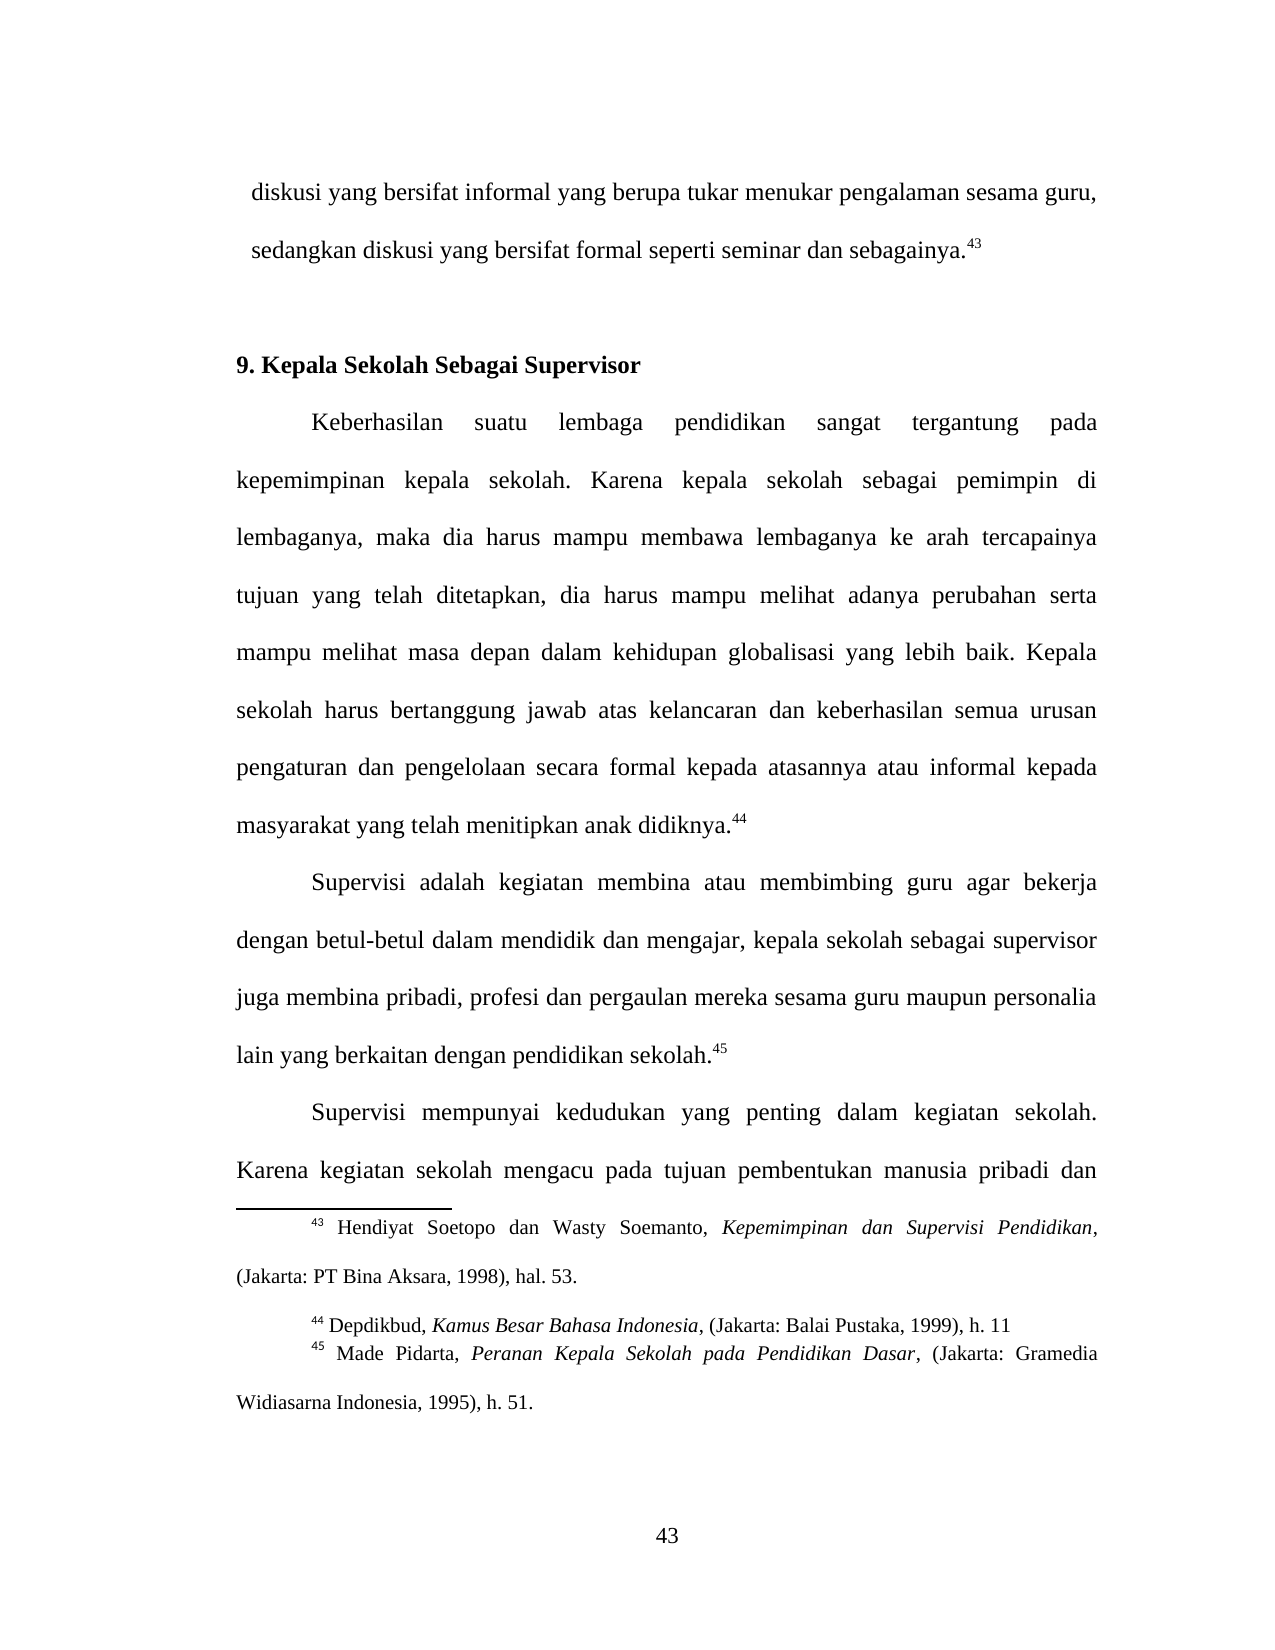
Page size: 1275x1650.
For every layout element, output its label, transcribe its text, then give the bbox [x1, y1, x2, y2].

text 9. Kepala Sekolah Sebagai Supervisor [236, 350, 1098, 378]
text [251, 177, 1098, 263]
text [236, 1097, 1098, 1183]
text Supervisi adalah kegiatan membina atau membimbing guru agar bekerja dengan betul-betul dalam mendidik dan mengajar, kepala sekolah sebagai supervisor juga membina pribadi, profesi dan pergaulan mereka sesama guru maupun personalia lain yang berkaitan dengan pendidikan sekolah. [236, 867, 1098, 1068]
text Keberhasilan suatu lembaga pendidikan sangat tergantung pada kepemimpinan kepala sekolah. Karena kepala sekolah sebagai pemimpin di lembaganya, maka dia harus mampu membawa lembaganya ke arah tercapainya tujuan yang telah ditetapkan, dia harus mampu melihat adanya perubahan serta mampu melihat masa depan dalam kehidupan globalisasi yang lebih baik. Kepala sekolah harus bertanggung jawab atas kelancaran dan keberhasilan semua urusan pengaturan dan pengelolaan secara formal kepada atasannya atau informal kepada masyarakat yang telah menitipkan anak didiknya. [236, 407, 1098, 838]
